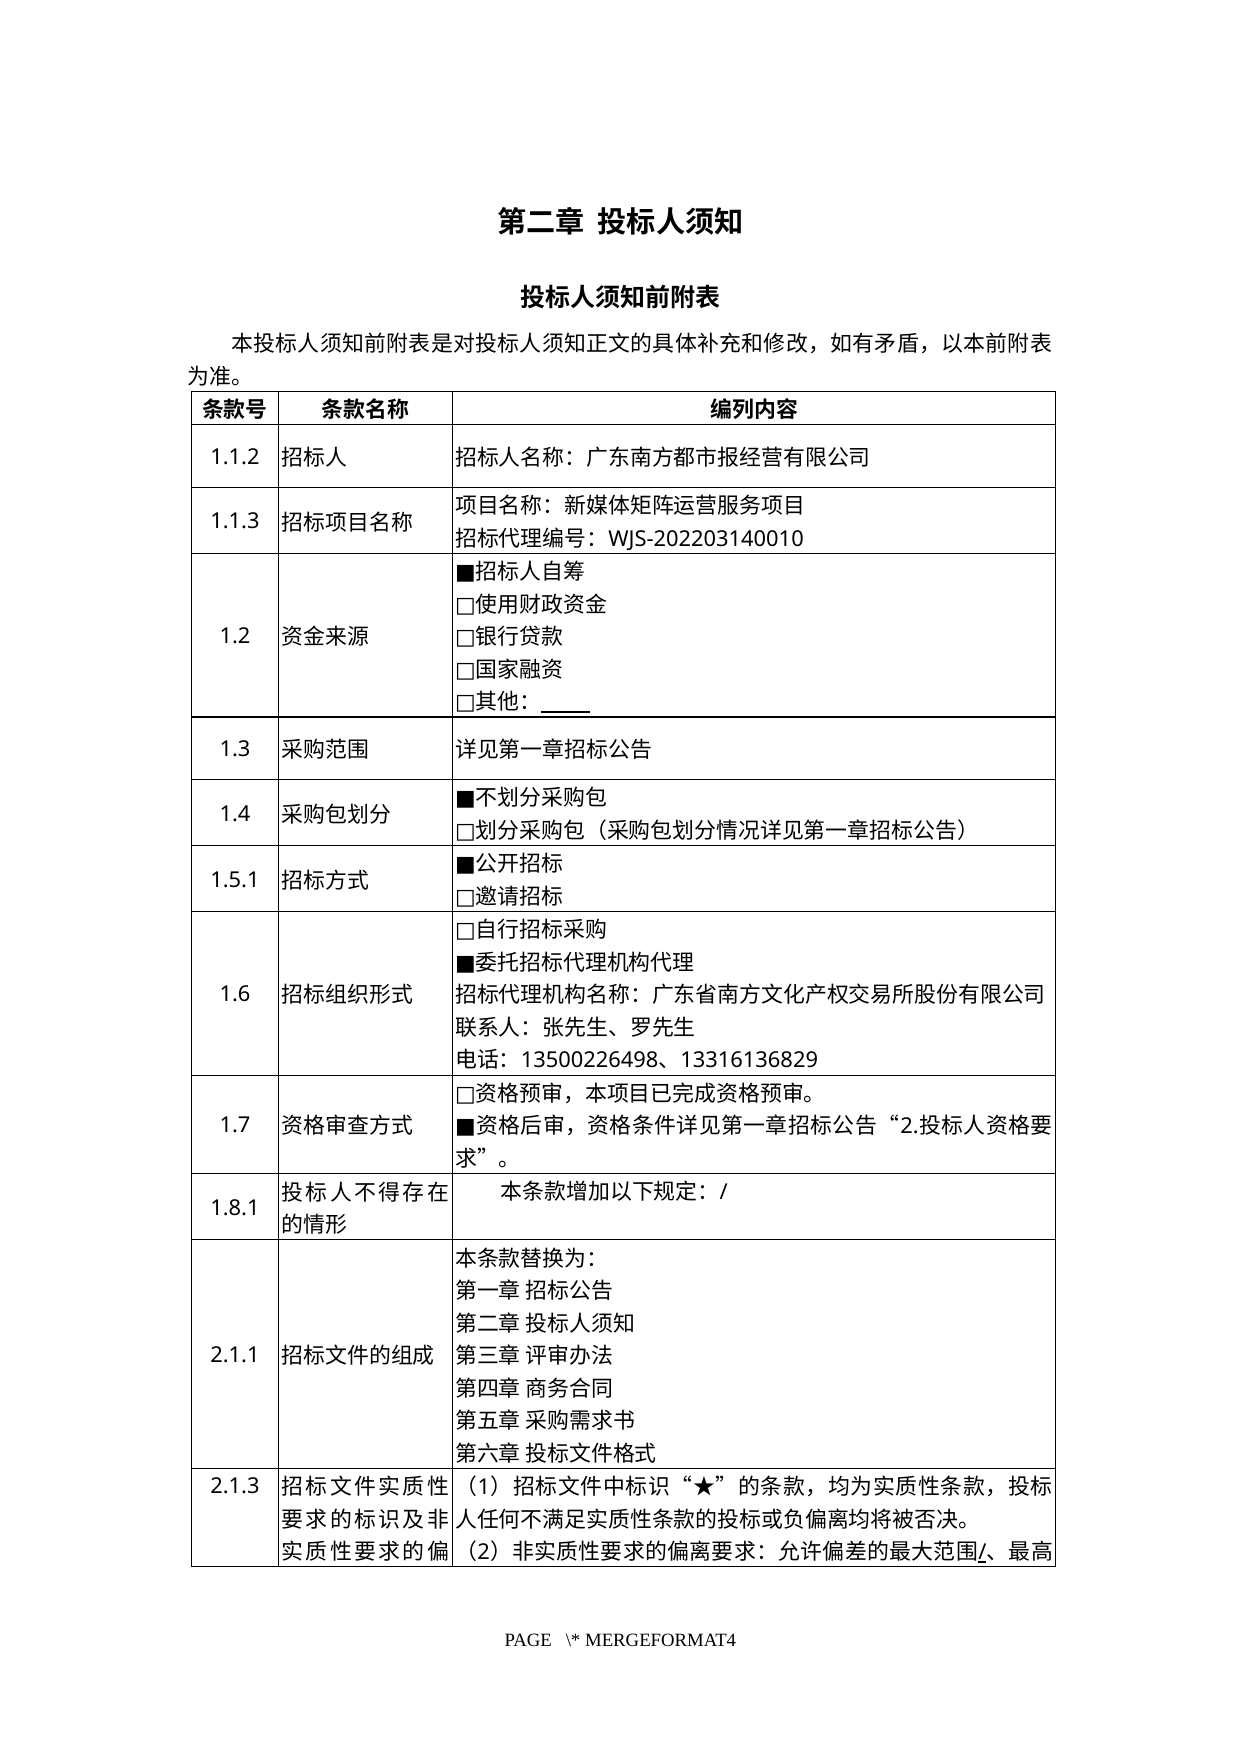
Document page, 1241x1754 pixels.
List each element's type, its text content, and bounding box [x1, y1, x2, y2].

table_cell 招标文件的组成 [279, 1240, 452, 1468]
table_cell 1.3 [192, 718, 278, 779]
table_cell 1.2 [192, 554, 278, 716]
table_cell 本条款替换为： 第一章 招标公告 第二章 投标人须知 第三章 评审办法 第四章 商务合同 第五章 采购需求书 第六章 投标文件格式 [453, 1240, 1055, 1468]
table_cell 1.1.3 [192, 488, 278, 553]
table_cell 1.5.1 [192, 846, 278, 911]
table_cell 资格审查方式 [279, 1076, 452, 1173]
table_cell 采购范围 [279, 718, 452, 779]
table_cell 投标人不得存在的情形 [279, 1174, 452, 1239]
table_cell 1.6 [192, 912, 278, 1074]
subtitle 投标人须知前附表 [187, 277, 1053, 313]
table_cell 采购包划分 [279, 780, 452, 845]
table_cell ■不划分采购包 □划分采购包（采购包划分情况详见第一章招标公告） [453, 780, 1055, 845]
text 本投标人须知前附表是对投标人须知正文的具体补充和修改，如有矛盾，以本前附表为准。 [187, 326, 1053, 391]
table_cell 招标文件实质性要求的标识及非实质性要求的偏离要求 [279, 1469, 452, 1566]
table_header 编列内容 [453, 392, 1055, 424]
table_cell 招标人名称：广东南方都市报经营有限公司 [453, 425, 1055, 487]
table_cell 详见第一章招标公告 [453, 718, 1055, 779]
table_cell 项目名称：新媒体矩阵运营服务项目 招标代理编号：WJS-202203140010 [453, 488, 1055, 553]
table_header 条款号 [192, 392, 278, 424]
table_cell 2.1.3 [192, 1469, 278, 1566]
table_cell 1.4 [192, 780, 278, 845]
table_cell 招标项目名称 [279, 488, 452, 553]
table_cell □自行招标采购 ■委托招标代理机构代理 招标代理机构名称：广东省南方文化产权交易所股份有限公司 联系人：张先生、罗先生 电话：13500226498、13316136829 [453, 912, 1055, 1074]
table_cell □资格预审，本项目已完成资格预审。 ■资格后审，资格条件详见第一章招标公告“2.投标人资格要求”。 [453, 1076, 1055, 1173]
table_cell ■招标人自筹 □使用财政资金 □银行贷款 □国家融资 □其他： [453, 554, 1055, 716]
table_cell 本条款增加以下规定：/ [453, 1174, 1055, 1239]
table_cell 1.8.1 [192, 1174, 278, 1239]
table_cell 1.1.2 [192, 425, 278, 487]
table_cell 2.1.1 [192, 1240, 278, 1468]
table_cell 招标组织形式 [279, 912, 452, 1074]
table_cell 1.7 [192, 1076, 278, 1173]
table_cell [453, 1469, 1055, 1566]
table_cell 招标方式 [279, 846, 452, 911]
table_cell 资金来源 [279, 554, 452, 716]
table_header 条款名称 [279, 392, 452, 424]
table_cell 招标人 [279, 425, 452, 487]
text 第二章 投标人须知 [187, 187, 1053, 252]
table_cell ■公开招标 □邀请招标 [453, 846, 1055, 911]
